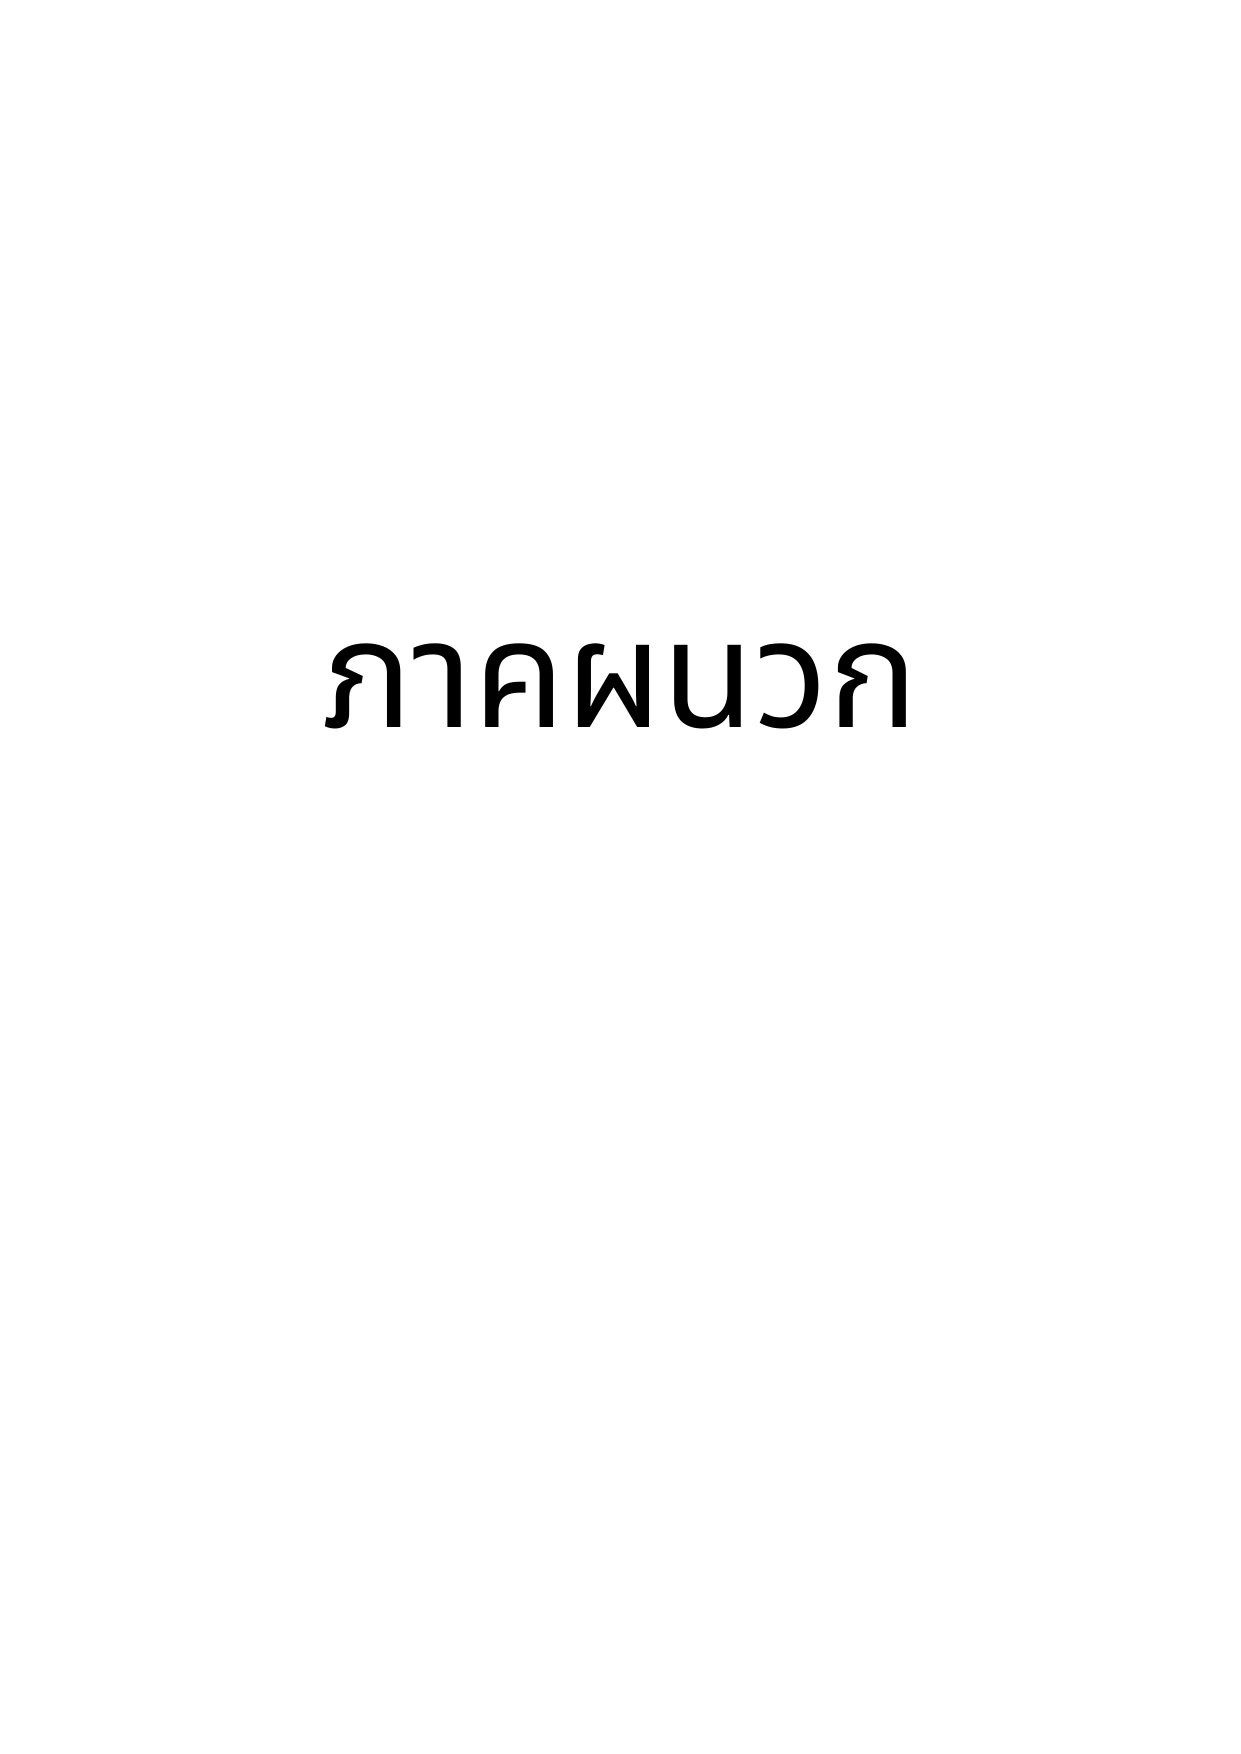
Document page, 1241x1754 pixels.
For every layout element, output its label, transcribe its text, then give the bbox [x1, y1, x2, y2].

text ภาคผนวก [150, 568, 1090, 795]
